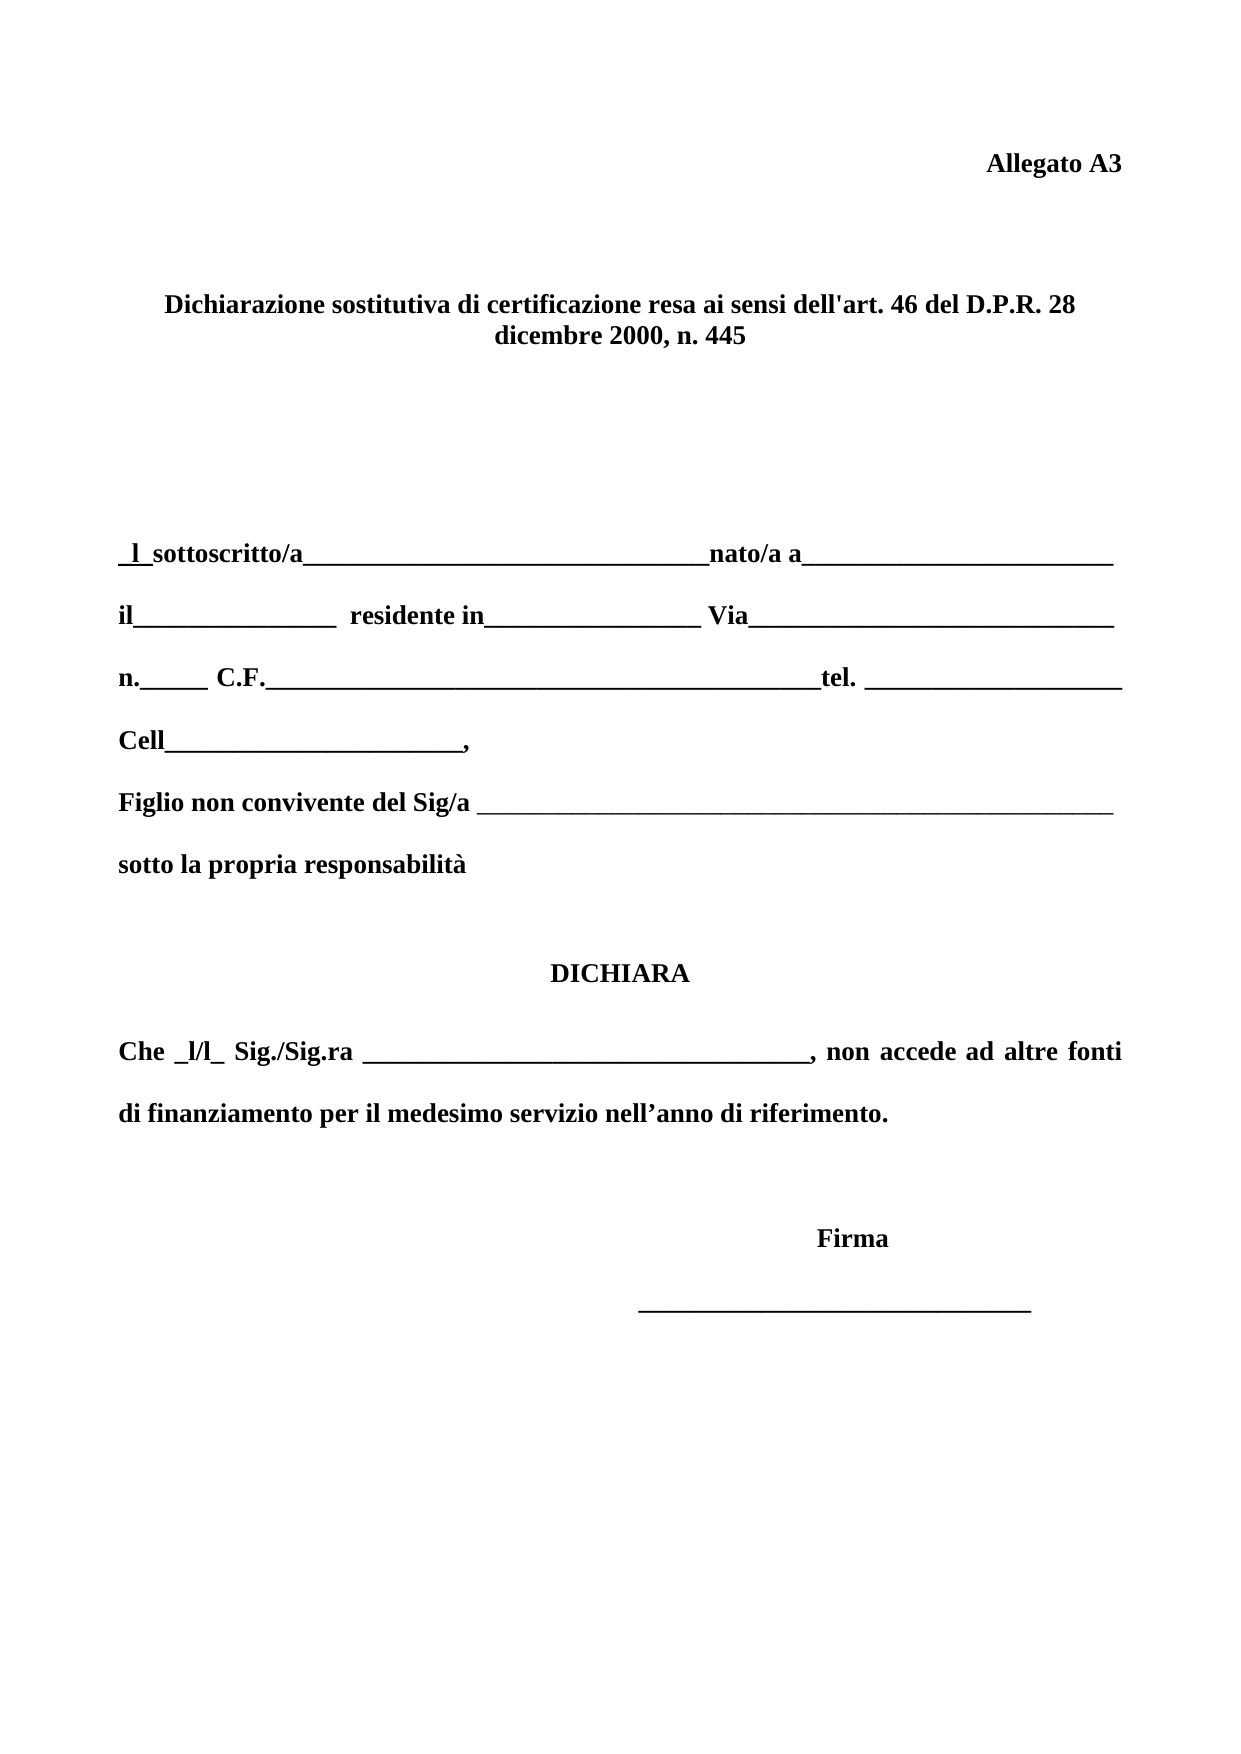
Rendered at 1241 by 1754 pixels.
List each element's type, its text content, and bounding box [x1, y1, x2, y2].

text Dichiarazione sostitutiva di certificazione resa ai sensi dell'art. 46 del D.P.R. 28 dicembre 2000, n. 445 [118, 288, 1122, 350]
text Allegato A3 [118, 148, 1122, 179]
text Firma [118, 1222, 1122, 1253]
text _l_sottoscritto/a______________________________nato/a a_______________________ [118, 537, 1122, 568]
text sotto la propria responsabilità [118, 848, 1122, 879]
text Che _l/l_ Sig./Sig.ra _________________________________, non accede ad altre fonti di finanziamento per il medesimo servizio nell’anno di riferimento. [118, 1035, 1122, 1128]
text il_______________ residente in________________ Via___________________________ [118, 599, 1122, 630]
text Figlio non convivente del Sig/a _______________________________________________ [118, 786, 1122, 817]
text n._____ C.F._________________________________________tel. ___________________ Cell______________________, [118, 661, 1122, 755]
text DICHIARA [118, 957, 1122, 988]
text _____________________________ [118, 1284, 1122, 1315]
